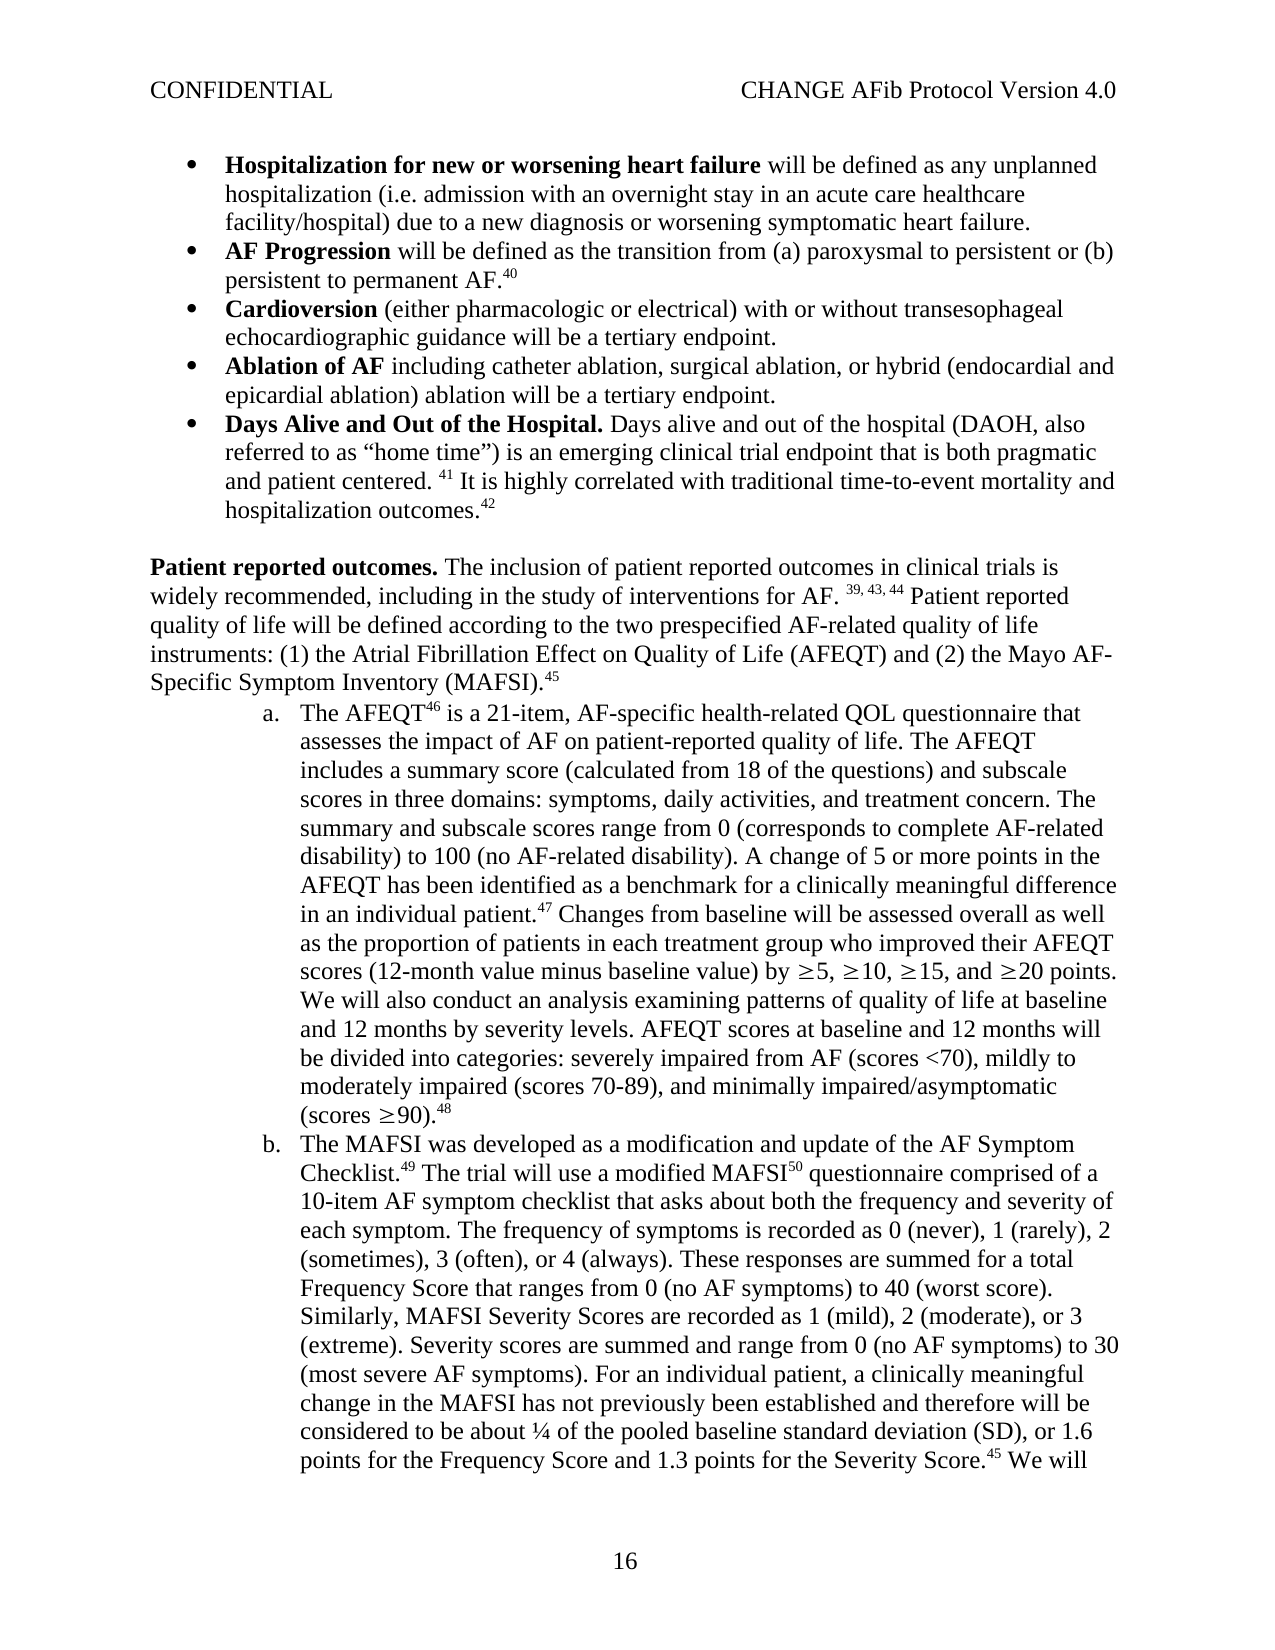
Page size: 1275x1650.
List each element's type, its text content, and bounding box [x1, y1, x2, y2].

list Ablation of AF including catheter ablation, surgical ablation, or hybrid (endocardial and epicardial ablation) ablation will be a tertiary endpoint. [187, 351, 1125, 409]
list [262, 1129, 1125, 1474]
text Patient reported outcomes. The inclusion of patient reported outcomes in clinical trials is widely recommended, including in the study of interventions for AF. 39, 43, 44 Patient reported quality of life will be defined according to the two prespecified AF-related quality of life instruments: (1) the Atrial Fibrillation Effect on Quality of Life (AFEQT) and (2) the Mayo AF-Specific Symptom Inventory (MAFSI).45 [150, 552, 1125, 696]
list Cardioversion (either pharmacologic or electrical) with or without transesophageal echocardiographic guidance will be a tertiary endpoint. [187, 294, 1125, 351]
list Days Alive and Out of the Hospital. Days alive and out of the hospital (DAOH, also referred to as “home time”) is an emerging clinical trial endpoint that is both pragmatic and patient centered. 41 It is highly correlated with traditional time-to-event mortality and hospitalization outcomes.42 [187, 409, 1125, 524]
list AF Progression will be defined as the transition from (a) paroxysmal to persistent or (b) persistent to permanent AF.40 [187, 236, 1125, 294]
list Hospitalization for new or worsening heart failure will be defined as any unplanned hospitalization (i.e. admission with an overnight stay in an acute care healthcare facility/hospital) due to a new diagnosis or worsening symptomatic heart failure. [187, 150, 1125, 236]
list The AFEQT46 is a 21-item, AF-specific health-related QOL questionnaire that assesses the impact of AF on patient-reported quality of life. The AFEQT includes a summary score (calculated from 18 of the questions) and subscale scores in three domains: symptoms, daily activities, and treatment concern. The summary and subscale scores range from 0 (corresponds to complete AF-related disability) to 100 (no AF-related disability). A change of 5 or more points in the AFEQT has been identified as a benchmark for a clinically meaningful difference in an individual patient.47 Changes from baseline will be assessed overall as well as the proportion of patients in each treatment group who improved their AFEQT scores (12-month value minus baseline value) by 5, 10, 15, and 20 points. We will also conduct an analysis examining patterns of quality of life at baseline and 12 months by severity levels. AFEQT scores at baseline and 12 months will be divided into categories: severely impaired from AF (scores <70), mildly to moderately impaired (scores 70-89), and minimally impaired/asymptomatic (scores 90).48 [262, 698, 1125, 1129]
